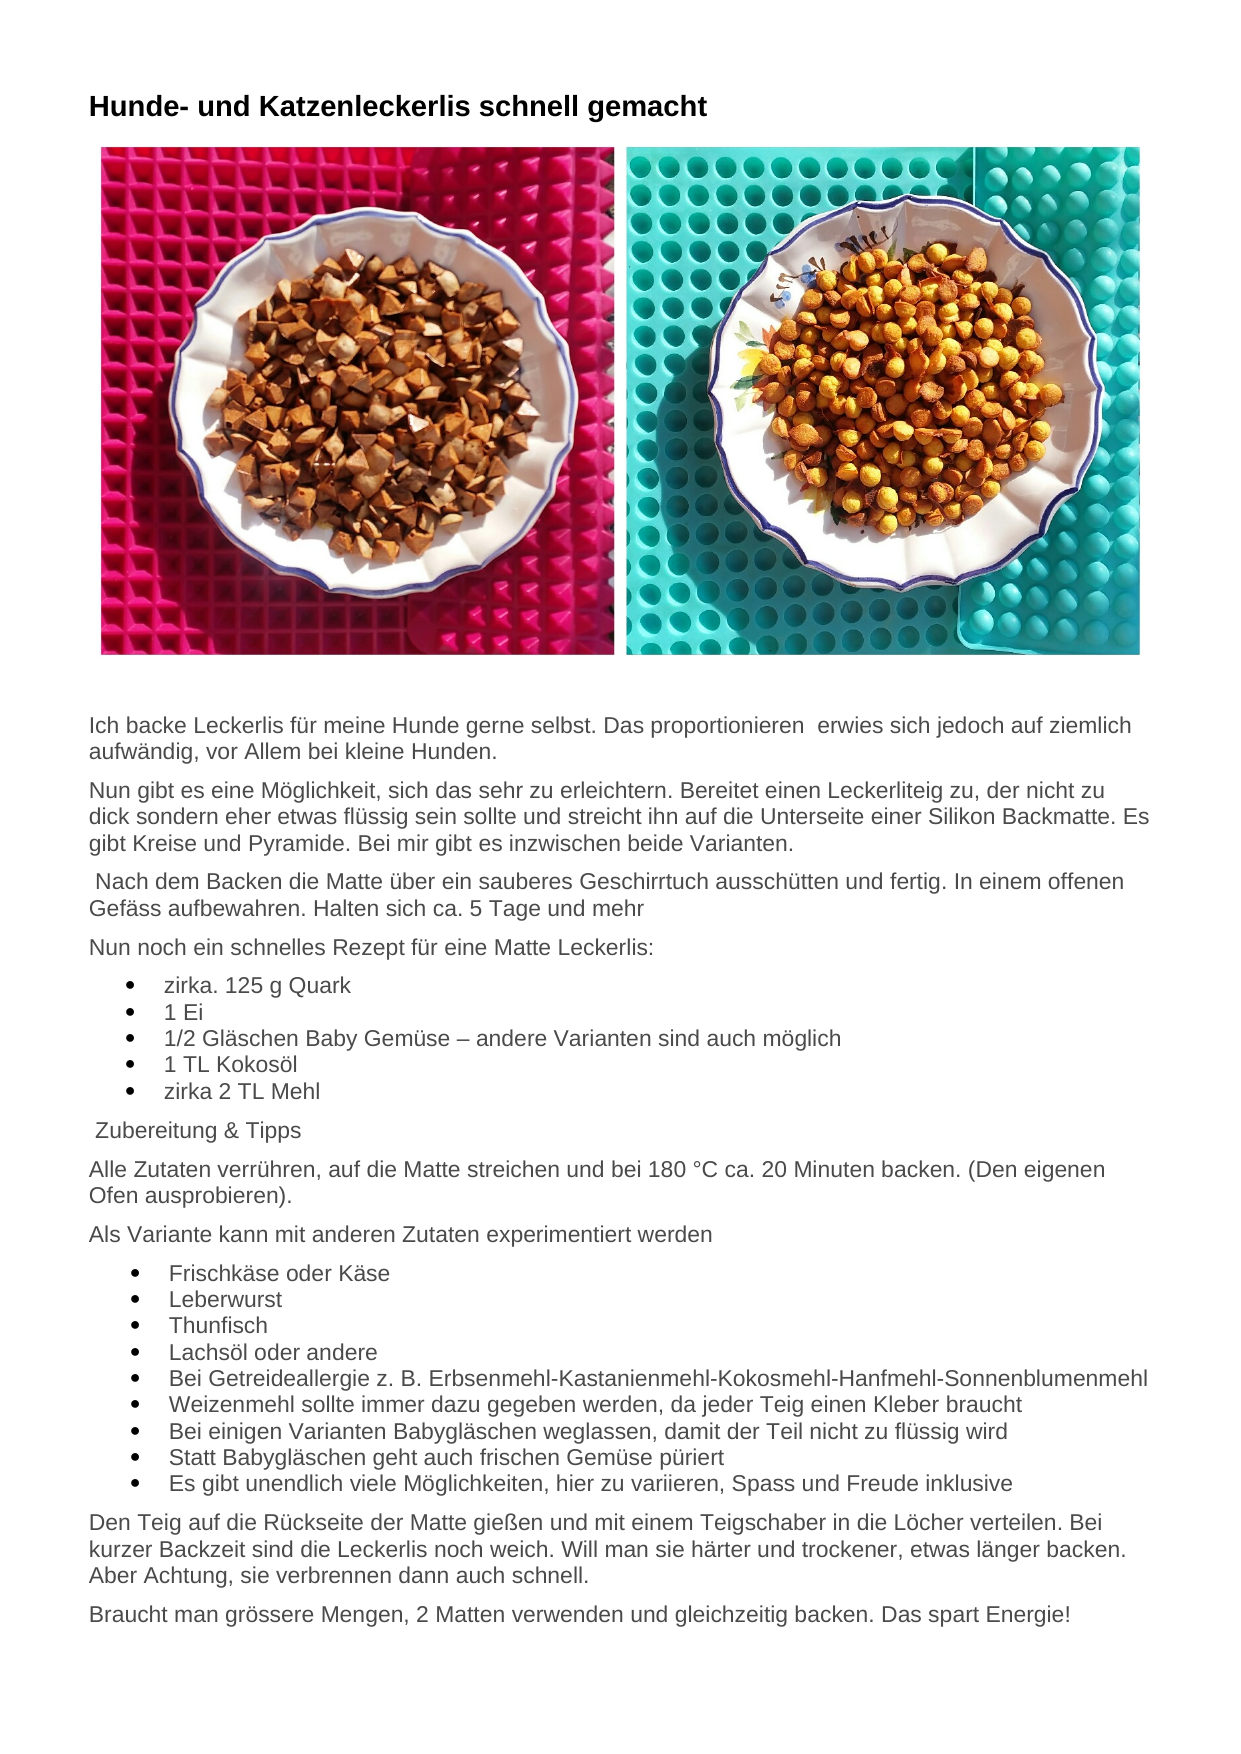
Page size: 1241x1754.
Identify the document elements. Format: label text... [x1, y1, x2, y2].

list Frischkäse oder Käse [131, 1259, 1152, 1286]
text Zubereitung & Tipps [89, 1117, 1152, 1143]
text Braucht man grössere Mengen, 2 Matten verwenden und gleichzeitig backen. Das spart Energie! [89, 1601, 1152, 1653]
list Lachsöl oder andere [131, 1339, 1152, 1365]
picture [88, 134, 1152, 667]
text Alle Zutaten verrühren, auf die Matte streichen und bei 180 °C ca. 20 Minuten backen. (Den eigenen Ofen ausprobieren). [89, 1156, 1152, 1208]
list 1 Ei [126, 999, 1152, 1025]
list Bei Getreideallergie z. B. Erbsenmehl-Kastanienmehl-Kokosmehl-Hanfmehl-Sonnenblumenmehl [131, 1365, 1152, 1391]
list 1/2 Gläschen Baby Gemüse – andere Varianten sind auch möglich [126, 1025, 1152, 1051]
list zirka. 125 g Quark [126, 972, 1152, 999]
list zirka 2 TL Mehl [126, 1078, 1152, 1104]
text Hunde- und Katzenleckerlis schnell gemacht [89, 89, 1152, 122]
text Nun noch ein schnelles Rezept für eine Matte Leckerlis: [89, 933, 1152, 960]
text Nach dem Backen die Matte über ein sauberes Geschirrtuch ausschütten und fertig. In einem offenen Gefäss aufbewahren. Halten sich ca. 5 Tage und mehr [89, 868, 1152, 921]
text Als Variante kann mit anderen Zutaten experimentiert werden [89, 1221, 1152, 1247]
list Bei einigen Varianten Babygläschen weglassen, damit der Teil nicht zu flüssig wird [131, 1418, 1152, 1444]
text Nun gibt es eine Möglichkeit, sich das sehr zu erleichtern. Bereitet einen Leckerliteig zu, der nicht zu dick sondern eher etwas flüssig sein sollte und streicht ihn auf die Unterseite einer Silikon Backmatte. Es gibt Kreise und Pyramide. Bei mir gibt es inzwischen beide Varianten. [89, 777, 1152, 856]
list Thunfisch [131, 1312, 1152, 1339]
list Statt Babygläschen geht auch frischen Gemüse püriert [131, 1444, 1152, 1470]
list 1 TL Kokosöl [126, 1051, 1152, 1078]
list Leberwurst [131, 1286, 1152, 1312]
list Es gibt unendlich viele Möglichkeiten, hier zu variieren, Spass und Freude inklusive [131, 1470, 1152, 1497]
text Den Teig auf die Rückseite der Matte gießen und mit einem Teigschaber in die Löcher verteilen. Bei kurzer Backzeit sind die Leckerlis noch weich. Will man sie härter und trockener, etwas länger backen. Aber Achtung, sie verbrennen dann auch schnell. [89, 1509, 1152, 1588]
text Ich backe Leckerlis für meine Hunde gerne selbst. Das proportionieren erwies sich jedoch auf ziemlich aufwändig, vor Allem bei kleine Hunden. [89, 712, 1152, 764]
list Weizenmehl sollte immer dazu gegeben werden, da jeder Teig einen Kleber braucht [131, 1391, 1152, 1418]
